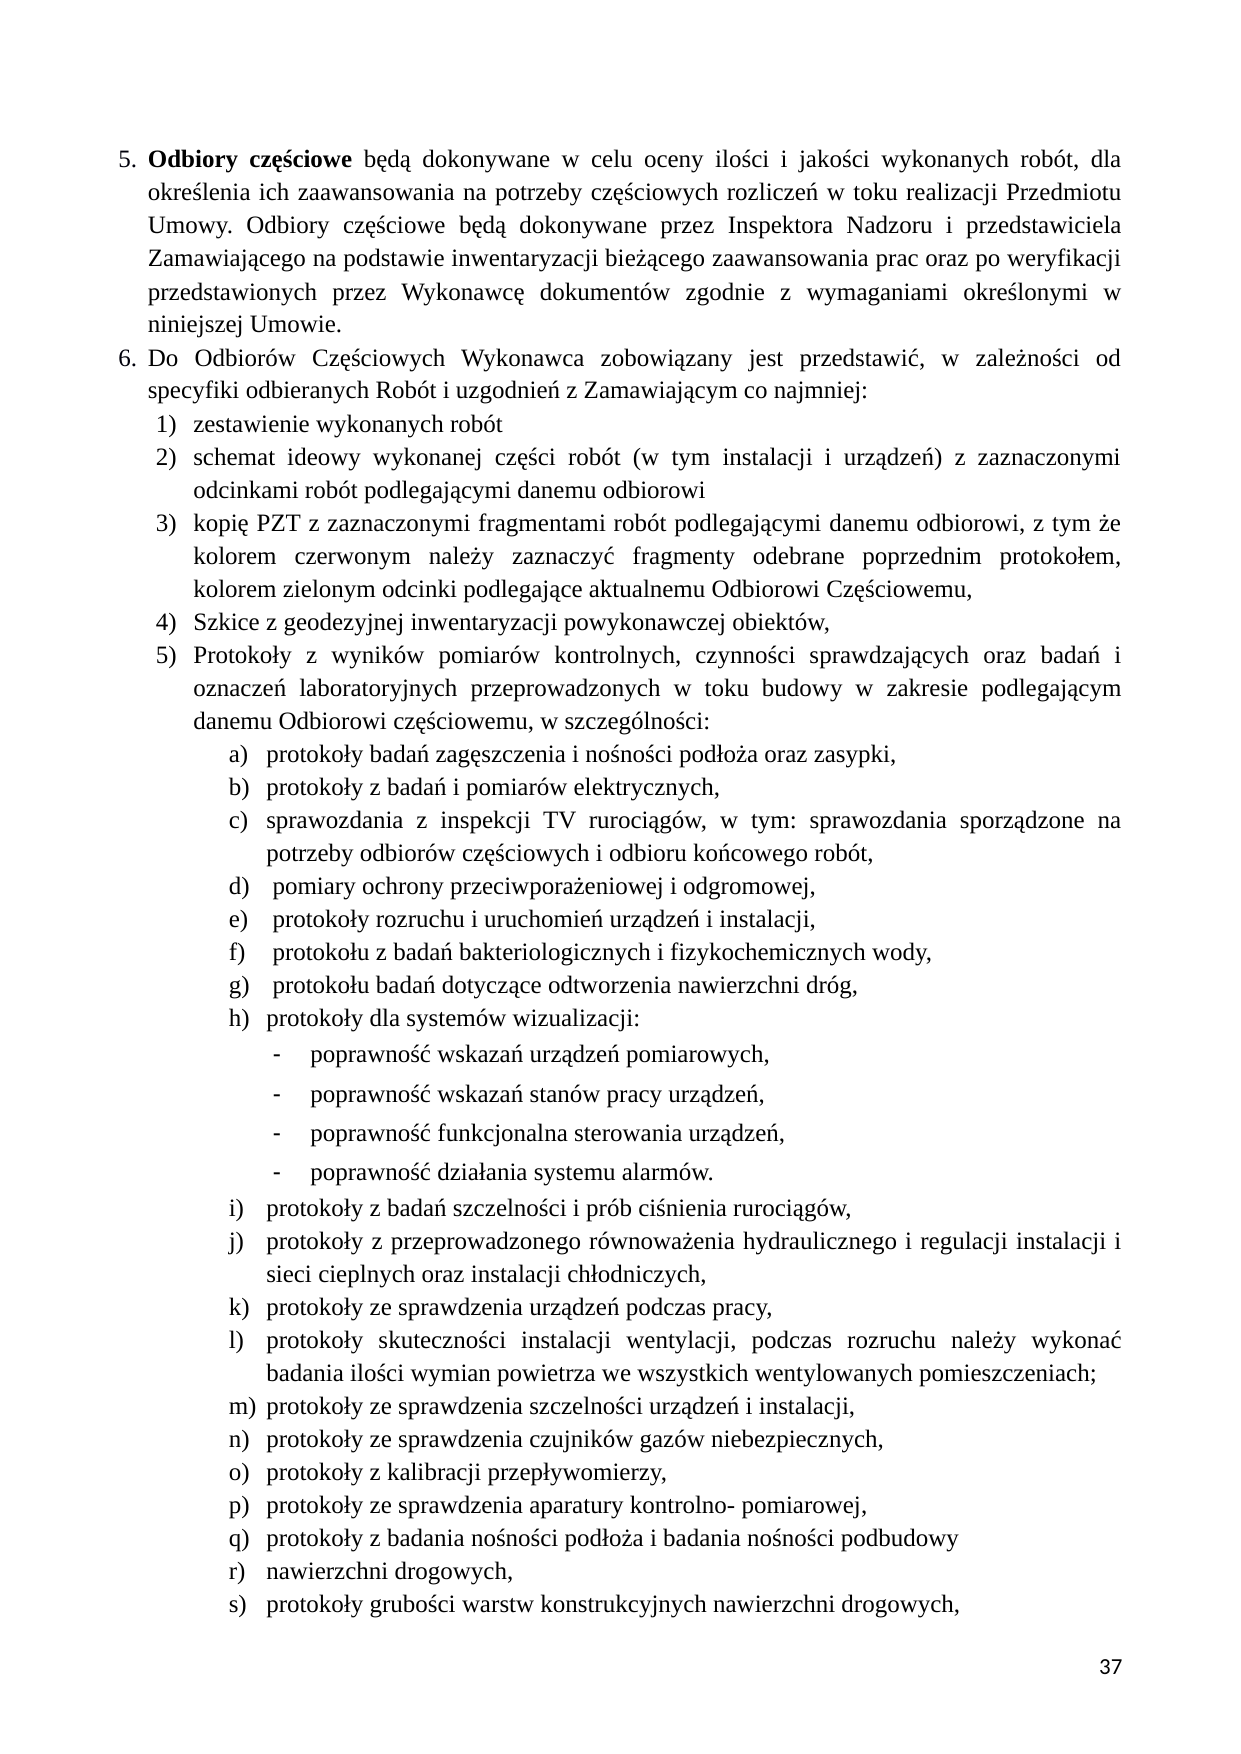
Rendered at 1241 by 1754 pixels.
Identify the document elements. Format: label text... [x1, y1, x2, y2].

list protokoły dla systemów wizualizacji: [228, 1003, 1122, 1032]
list protokoły z przeprowadzonego równoważenia hydraulicznego i regulacji instalacji i sieci cieplnych oraz instalacji chłodniczych, [228, 1226, 1122, 1287]
list protokoły ze sprawdzenia czujników gazów niebezpiecznych, [228, 1424, 1122, 1453]
list protokoły grubości warstw konstrukcyjnych nawierzchni drogowych, [228, 1589, 1122, 1618]
list protokoły rozruchu i uruchomień urządzeń i instalacji, [228, 904, 1122, 933]
list protokoły badań zagęszczenia i nośności podłoża oraz zasypki, [228, 739, 1122, 768]
list schemat ideowy wykonanej części robót (w tym instalacji i urządzeń) z zaznaczonymi odcinkami robót podlegającymi danemu odbiorowi [156, 442, 1122, 503]
list protokoły skuteczności instalacji wentylacji, podczas rozruchu należy wykonać badania ilości wymian powietrza we wszystkich wentylowanych pomieszczeniach; [228, 1325, 1122, 1387]
list poprawność funkcjonalna sterowania urządzeń, [273, 1114, 1122, 1148]
list Szkice z geodezyjnej inwentaryzacji powykonawczej obiektów, [156, 607, 1122, 636]
list protokoły ze sprawdzenia aparatury kontrolno- pomiarowej, [228, 1490, 1122, 1519]
list poprawność wskazań stanów pracy urządzeń, [273, 1075, 1122, 1109]
list protokołu z badań bakteriologicznych i fizykochemicznych wody, [228, 937, 1122, 966]
list protokoły ze sprawdzenia szczelności urządzeń i instalacji, [228, 1391, 1122, 1419]
list pomiary ochrony przeciwporażeniowej i odgromowej, [228, 871, 1122, 900]
list poprawność działania systemu alarmów. [273, 1153, 1122, 1188]
list nawierzchni drogowych, [228, 1556, 1122, 1585]
list protokoły ze sprawdzenia urządzeń podczas pracy, [228, 1292, 1122, 1321]
list protokołu badań dotyczące odtworzenia nawierzchni dróg, [228, 970, 1122, 999]
list Odbiory częściowe będą dokonywane w celu oceny ilości i jakości wykonanych robót, dla określenia ich zaawansowania na potrzeby częściowych rozliczeń w toku realizacji Przedmiotu Umowy. Odbiory częściowe będą dokonywane przez Inspektora Nadzoru i przedstawiciela Zamawiającego na podstawie inwentaryzacji bieżącego zaawansowania prac oraz po weryfikacji przedstawionych przez Wykonawcę dokumentów zgodnie z wymaganiami określonymi w niniejszej Umowie. [118, 144, 1122, 338]
list protokoły z badań i pomiarów elektrycznych, [228, 772, 1122, 801]
list protokoły z kalibracji przepływomierzy, [228, 1457, 1122, 1486]
list Protokoły z wyników pomiarów kontrolnych, czynności sprawdzających oraz badań i oznaczeń laboratoryjnych przeprowadzonych w toku budowy w zakresie podlegającym danemu Odbiorowi częściowemu, w szczególności: [156, 640, 1122, 734]
list poprawność wskazań urządzeń pomiarowych, [273, 1036, 1122, 1070]
list protokoły z badań szczelności i prób ciśnienia rurociągów, [228, 1193, 1122, 1221]
list zestawienie wykonanych robót [156, 409, 1122, 437]
list protokoły z badania nośności podłoża i badania nośności podbudowy [228, 1523, 1122, 1552]
list Do Odbiorów Częściowych Wykonawca zobowiązany jest przedstawić, w zależności od specyfiki odbieranych Robót i uzgodnień z Zamawiającym co najmniej: [118, 343, 1122, 404]
list kopię PZT z zaznaczonymi fragmentami robót podlegającymi danemu odbiorowi, z tym że kolorem czerwonym należy zaznaczyć fragmenty odebrane poprzednim protokołem, kolorem zielonym odcinki podlegające aktualnemu Odbiorowi Częściowemu, [156, 508, 1122, 602]
list sprawozdania z inspekcji TV rurociągów, w tym: sprawozdania sporządzone na potrzeby odbiorów częściowych i odbioru końcowego robót, [228, 805, 1122, 867]
